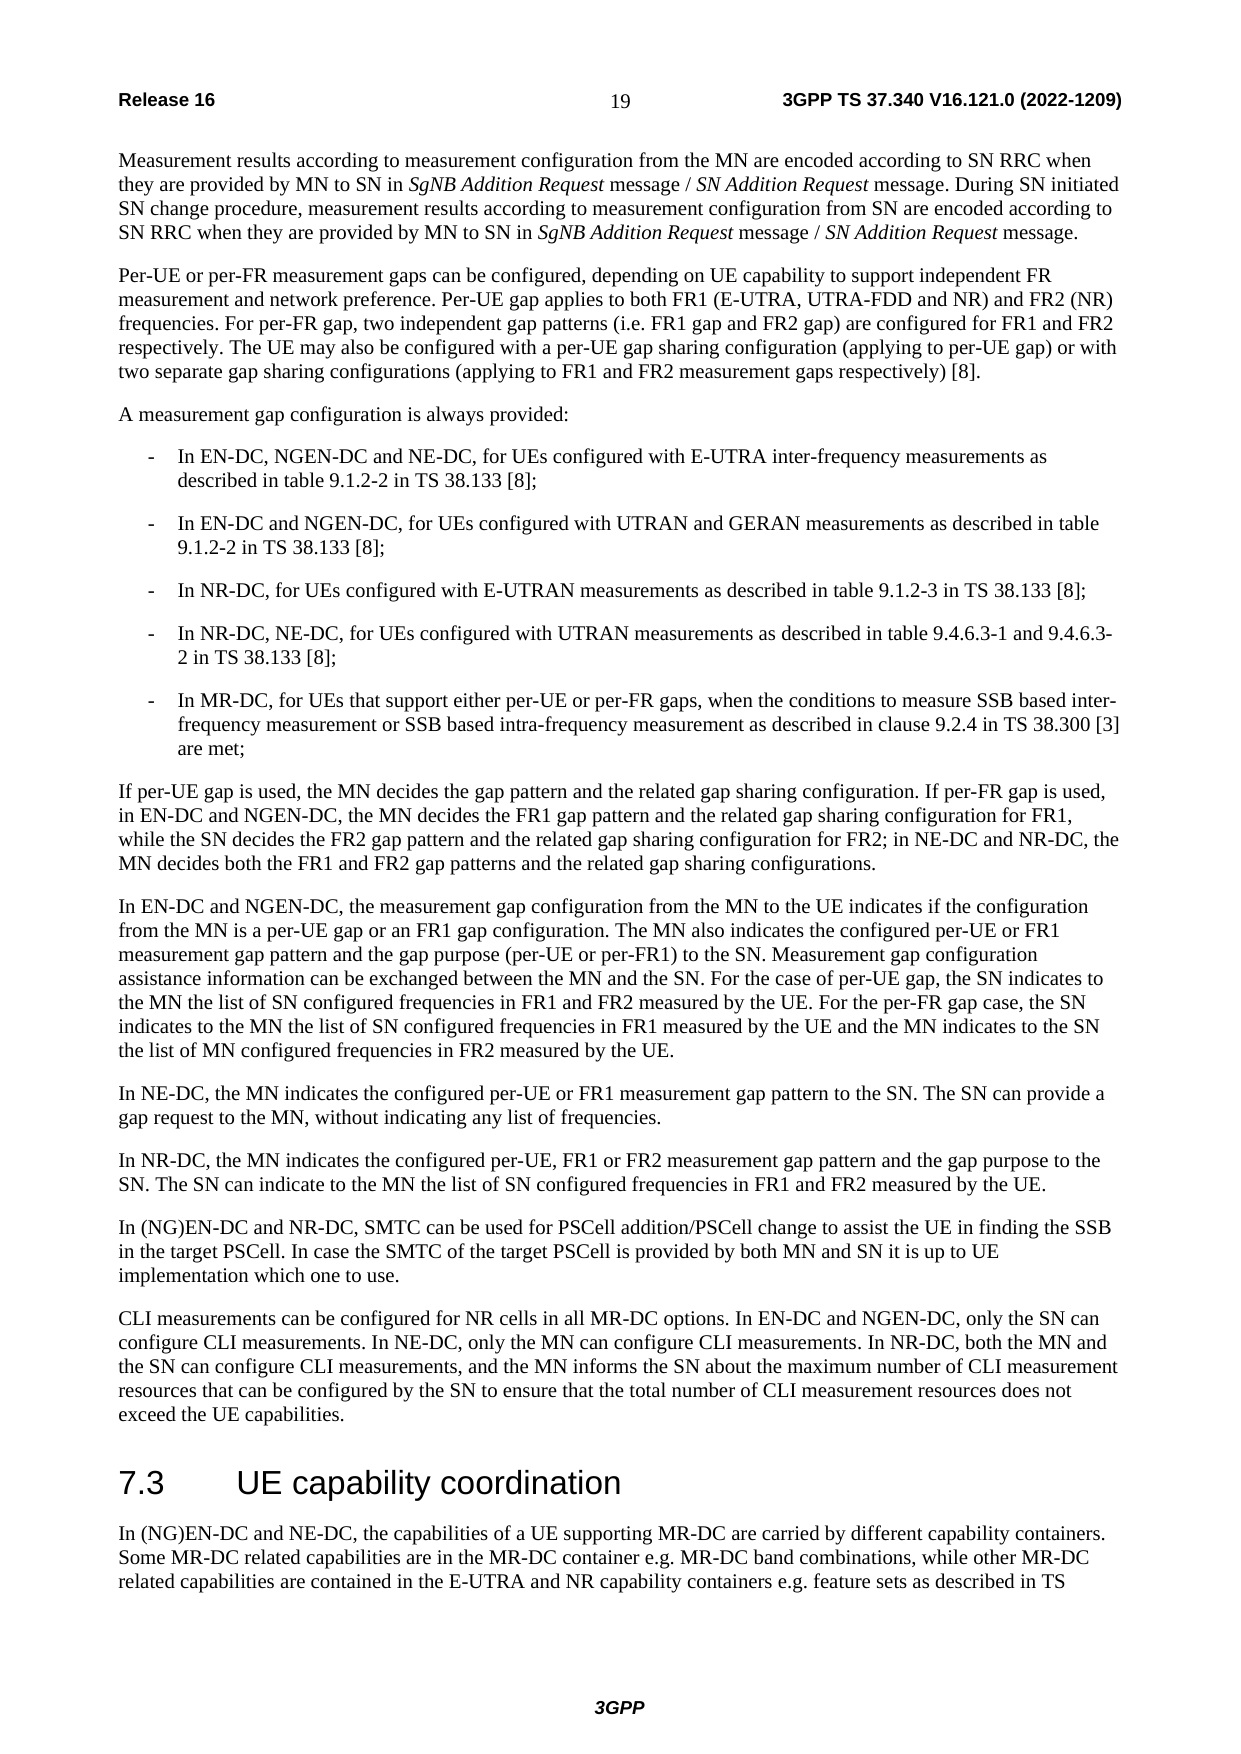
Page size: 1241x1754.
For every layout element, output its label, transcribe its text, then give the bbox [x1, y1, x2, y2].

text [118, 1521, 1122, 1593]
text - In NR-DC, NE-DC, for UEs configured with UTRAN measurements as described in table 9.4.6.3-1 and 9.4.6.3-2 in TS 38.133 [8]; [148, 621, 1122, 669]
text In NE-DC, the MN indicates the configured per-UE or FR1 measurement gap pattern to the SN. The SN can provide a gap request to the MN, without indicating any list of frequencies. [118, 1081, 1122, 1129]
text Measurement results according to measurement configuration from the MN are encoded according to SN RRC when they are provided by MN to SN in SgNB Addition Request message / SN Addition Request message. During SN initiated SN change procedure, measurement results according to measurement configuration from SN are encoded according to SN RRC when they are provided by MN to SN in SgNB Addition Request message / SN Addition Request message. [118, 147, 1122, 244]
text CLI measurements can be configured for NR cells in all MR-DC options. In EN-DC and NGEN-DC, only the SN can configure CLI measurements. In NE-DC, only the MN can configure CLI measurements. In NR-DC, both the MN and the SN can configure CLI measurements, and the MN informs the SN about the maximum number of CLI measurement resources that can be configured by the SN to ensure that the total number of CLI measurement resources does not exceed the UE capabilities. [118, 1306, 1122, 1426]
text - In NR-DC, for UEs configured with E-UTRAN measurements as described in table 9.1.2-3 in TS 38.133 [8]; [148, 578, 1122, 602]
text Per-UE or per-FR measurement gaps can be configured, depending on UE capability to support independent FR measurement and network preference. Per-UE gap applies to both FR1 (E-UTRA, UTRA-FDD and NR) and FR2 (NR) frequencies. For per-FR gap, two independent gap patterns (i.e. FR1 gap and FR2 gap) are configured for FR1 and FR2 respectively. The UE may also be configured with a per-UE gap sharing configuration (applying to per-UE gap) or with two separate gap sharing configurations (applying to FR1 and FR2 measurement gaps respectively) [8]. [118, 262, 1122, 383]
text - In MR-DC, for UEs that support either per-UE or per-FR gaps, when the conditions to measure SSB based inter-frequency measurement or SSB based intra-frequency measurement as described in clause 9.2.4 in TS 38.300 [3] are met; [148, 688, 1122, 760]
subtitle 7.3 UE capability coordination [118, 1463, 1122, 1502]
text In (NG)EN-DC and NR-DC, SMTC can be used for PSCell addition/PSCell change to assist the UE in finding the SSB in the target PSCell. In case the SMTC of the target PSCell is provided by both MN and SN it is up to UE implementation which one to use. [118, 1215, 1122, 1287]
text - In EN-DC, NGEN-DC and NE-DC, for UEs configured with E-UTRA inter-frequency measurements as described in table 9.1.2-2 in TS 38.133 [8]; [148, 444, 1122, 492]
text - In EN-DC and NGEN-DC, for UEs configured with UTRAN and GERAN measurements as described in table 9.1.2-2 in TS 38.133 [8]; [148, 511, 1122, 559]
text A measurement gap configuration is always provided: [118, 402, 1122, 426]
text If per-UE gap is used, the MN decides the gap pattern and the related gap sharing configuration. If per-FR gap is used, in EN-DC and NGEN-DC, the MN decides the FR1 gap pattern and the related gap sharing configuration for FR1, while the SN decides the FR2 gap pattern and the related gap sharing configuration for FR2; in NE-DC and NR-DC, the MN decides both the FR1 and FR2 gap patterns and the related gap sharing configurations. [118, 779, 1122, 875]
text In EN-DC and NGEN-DC, the measurement gap configuration from the MN to the UE indicates if the configuration from the MN is a per-UE gap or an FR1 gap configuration. The MN also indicates the configured per-UE or FR1 measurement gap pattern and the gap purpose (per-UE or per-FR1) to the SN. Measurement gap configuration assistance information can be exchanged between the MN and the SN. For the case of per-UE gap, the SN indicates to the MN the list of SN configured frequencies in FR1 and FR2 measured by the UE. For the per-FR gap case, the SN indicates to the MN the list of SN configured frequencies in FR1 measured by the UE and the MN indicates to the SN the list of MN configured frequencies in FR2 measured by the UE. [118, 894, 1122, 1062]
text In NR-DC, the MN indicates the configured per-UE, FR1 or FR2 measurement gap pattern and the gap purpose to the SN. The SN can indicate to the MN the list of SN configured frequencies in FR1 and FR2 measured by the UE. [118, 1148, 1122, 1196]
